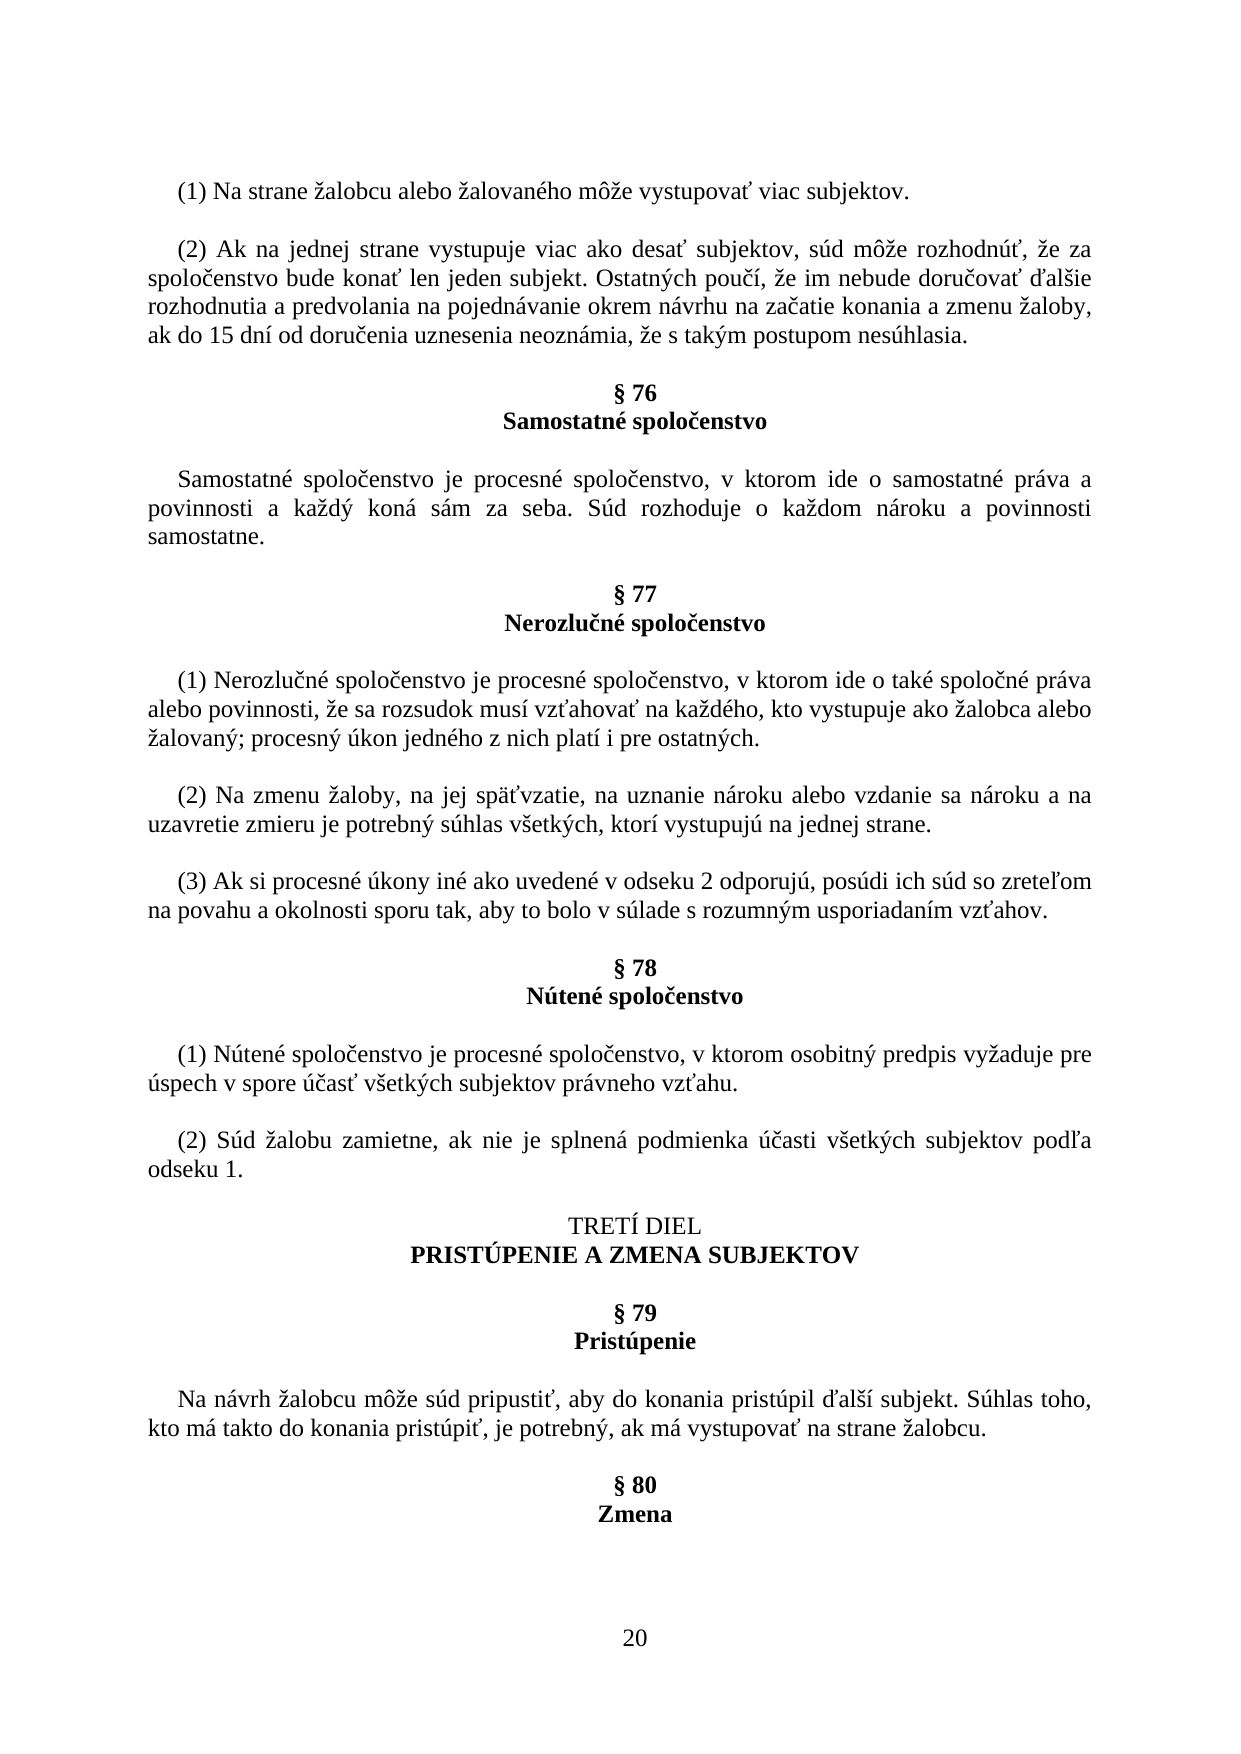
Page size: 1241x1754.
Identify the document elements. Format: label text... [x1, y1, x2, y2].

text Pristúpenie [148, 1326, 1093, 1355]
text § 77 [148, 579, 1093, 608]
text (3) Ak si procesné úkony iné ako uvedené v odseku 2 odporujú, posúdi ich súd so zreteľom na povahu a okolnosti sporu tak, aby to bolo v súlade s rozumným usporiadaním vzťahov. [148, 866, 1093, 924]
text TRETÍ DIEL [148, 1211, 1093, 1240]
text (1) Na strane žalobcu alebo žalovaného môže vystupovať viac subjektov. [148, 176, 1093, 205]
text (2) Súd žalobu zamietne, ak nie je splnená podmienka účasti všetkých subjektov podľa odseku 1. [148, 1125, 1093, 1183]
text § 76 [148, 378, 1093, 406]
text § 80 [148, 1470, 1093, 1499]
text Nútené spoločenstvo [148, 981, 1093, 1010]
text Zmena [148, 1499, 1093, 1528]
text (2) Ak na jednej strane vystupuje viac ako desať subjektov, súd môže rozhodnúť, že za spoločenstvo bude konať len jeden subjekt. Ostatných poučí, že im nebude doručovať ďalšie rozhodnutia a predvolania na pojednávanie okrem návrhu na začatie konania a zmenu žaloby, ak do 15 dní od doručenia uznesenia neoznámia, že s takým postupom nesúhlasia. [148, 234, 1093, 349]
text Samostatné spoločenstvo [148, 406, 1093, 435]
text § 78 [148, 953, 1093, 981]
text Nerozlučné spoločenstvo [148, 608, 1093, 636]
text PRISTÚPENIE A ZMENA SUBJEKTOV [148, 1240, 1093, 1269]
text Na návrh žalobcu môže súd pripustiť, aby do konania pristúpil ďalší subjekt. Súhlas toho, kto má takto do konania pristúpiť, je potrebný, ak má vystupovať na strane žalobcu. [148, 1384, 1093, 1441]
text (2) Na zmenu žaloby, na jej späťvzatie, na uznanie nároku alebo vzdanie sa nároku a na uzavretie zmieru je potrebný súhlas všetkých, ktorí vystupujú na jednej strane. [148, 780, 1093, 838]
text (1) Nerozlučné spoločenstvo je procesné spoločenstvo, v ktorom ide o také spoločné práva alebo povinnosti, že sa rozsudok musí vzťahovať na každého, kto vystupuje ako žalobca alebo žalovaný; procesný úkon jedného z nich platí i pre ostatných. [148, 665, 1093, 751]
text (1) Nútené spoločenstvo je procesné spoločenstvo, v ktorom osobitný predpis vyžaduje pre úspech v spore účasť všetkých subjektov právneho vzťahu. [148, 1039, 1093, 1096]
text Samostatné spoločenstvo je procesné spoločenstvo, v ktorom ide o samostatné práva a povinnosti a každý koná sám za seba. Súd rozhoduje o každom nároku a povinnosti samostatne. [148, 464, 1093, 550]
text § 79 [148, 1298, 1093, 1326]
